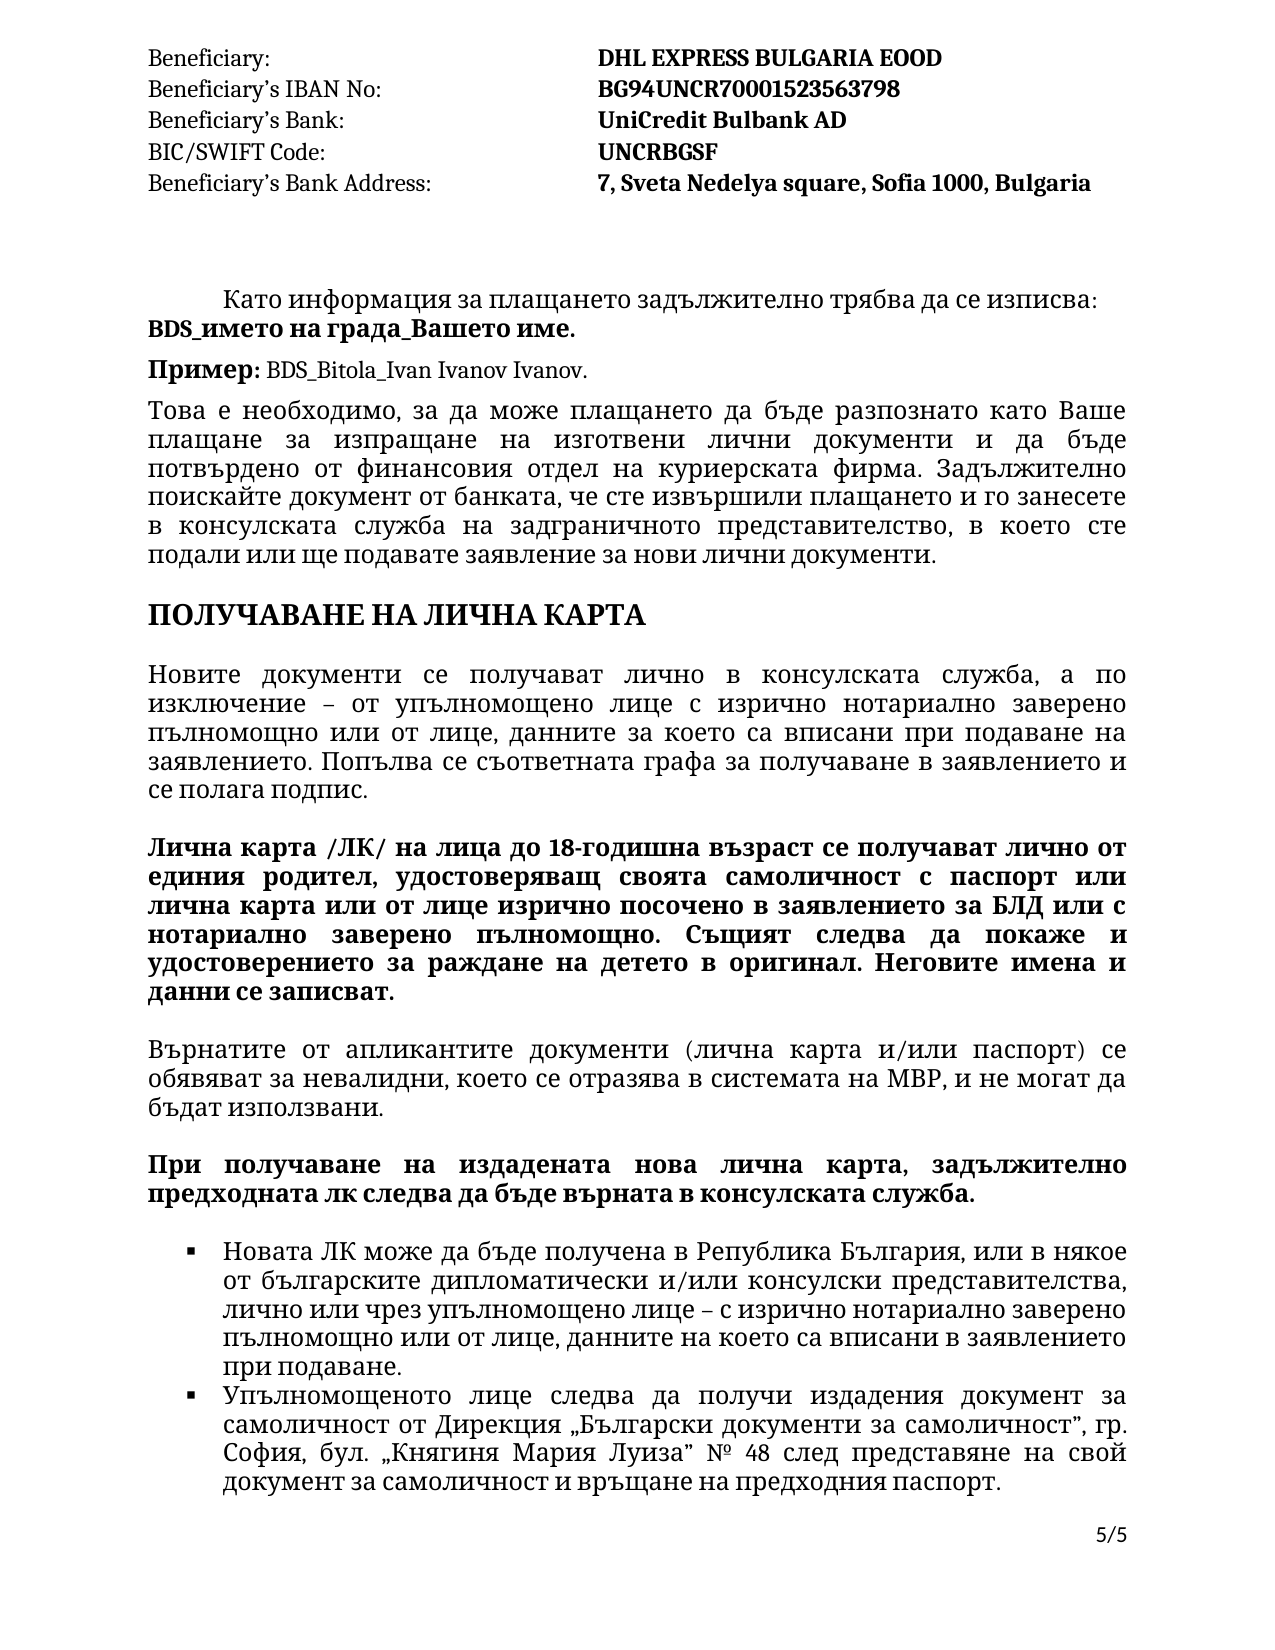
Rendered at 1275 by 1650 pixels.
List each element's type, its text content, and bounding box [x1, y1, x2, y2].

text Върнатите от апликантите документи (лична карта и/или паспорт) се обявяват за невалидни, което се отразява в системата на МВР, и не могат да бъдат използвани. [148, 1036, 1127, 1122]
list Beneficiary’s IBAN No: BG94UNCR70001523563798 [148, 75, 1127, 104]
text Получаване на лична карта [148, 599, 1127, 632]
list Beneficiary’s Bank: UniCredit Bulbank AD [148, 106, 1127, 135]
text BDS_името на града_Вашето име. [148, 314, 1127, 343]
list Упълномощеното лице следва да получи издадения документ за самоличност от Дирекция „Български документи за самоличност”, гр. София, бул. „Княгиня Мария Луиза” № 48 след представяне на свой документ за самоличност и връщане на предходния паспорт. [185, 1382, 1127, 1497]
list Beneficiary: DHL EXPRESS BULGARIA EOOD [148, 44, 1127, 73]
text При получаване на издадената нова лична карта, задължително предходната лк следва да бъде върната в консулската служба. [148, 1151, 1127, 1209]
text Пример: BDS_Bitola_Ivan Ivanov Ivanov. [148, 356, 1127, 384]
text Новите документи се получават лично в консулската служба, а по изключение – от упълномощено лице с изрично нотариално заверено пълномощно или от лице, данните за което са вписани при подаване на заявлението. Попълва се съответната графа за получаване в заявлението и се полага подпис. [148, 661, 1127, 805]
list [148, 168, 1127, 197]
list BIC/SWIFT Code: UNCRBGSF [148, 137, 1127, 166]
text Това е необходимо, за да може плащането да бъде разпознато като Ваше плащане за изпращане на изготвени лични документи и да бъде потвърдено от финансовия отдел на куриерската фирма. Задължително поискайте документ от банката, че сте извършили плащането и го занесете в консулската служба на задграничното представителство, в което сте подали или ще подавате заявление за нови лични документи. [148, 397, 1127, 569]
list Новата ЛК може да бъде получена в Република България, или в някое от българските дипломатически и/или консулски представителства, лично или чрез упълномощено лице – с изрично нотариално заверено пълномощно или от лице, данните на което са вписани в заявлението при подаване. [185, 1238, 1127, 1382]
text Лична карта /ЛК/ на лица до 18-годишна възраст се получават лично от единия родител, удостоверяващ своята самоличност с паспорт или лична карта или от лице изрично посочено в заявлението за БЛД или с нотариално заверено пълномощно. Същият следва да покаже и удостоверението за раждане на детето в оригинал. Неговите имена и данни се записват. [148, 834, 1127, 1007]
text Като информация за плащането задължително трябва да се изписва: [148, 286, 1127, 314]
